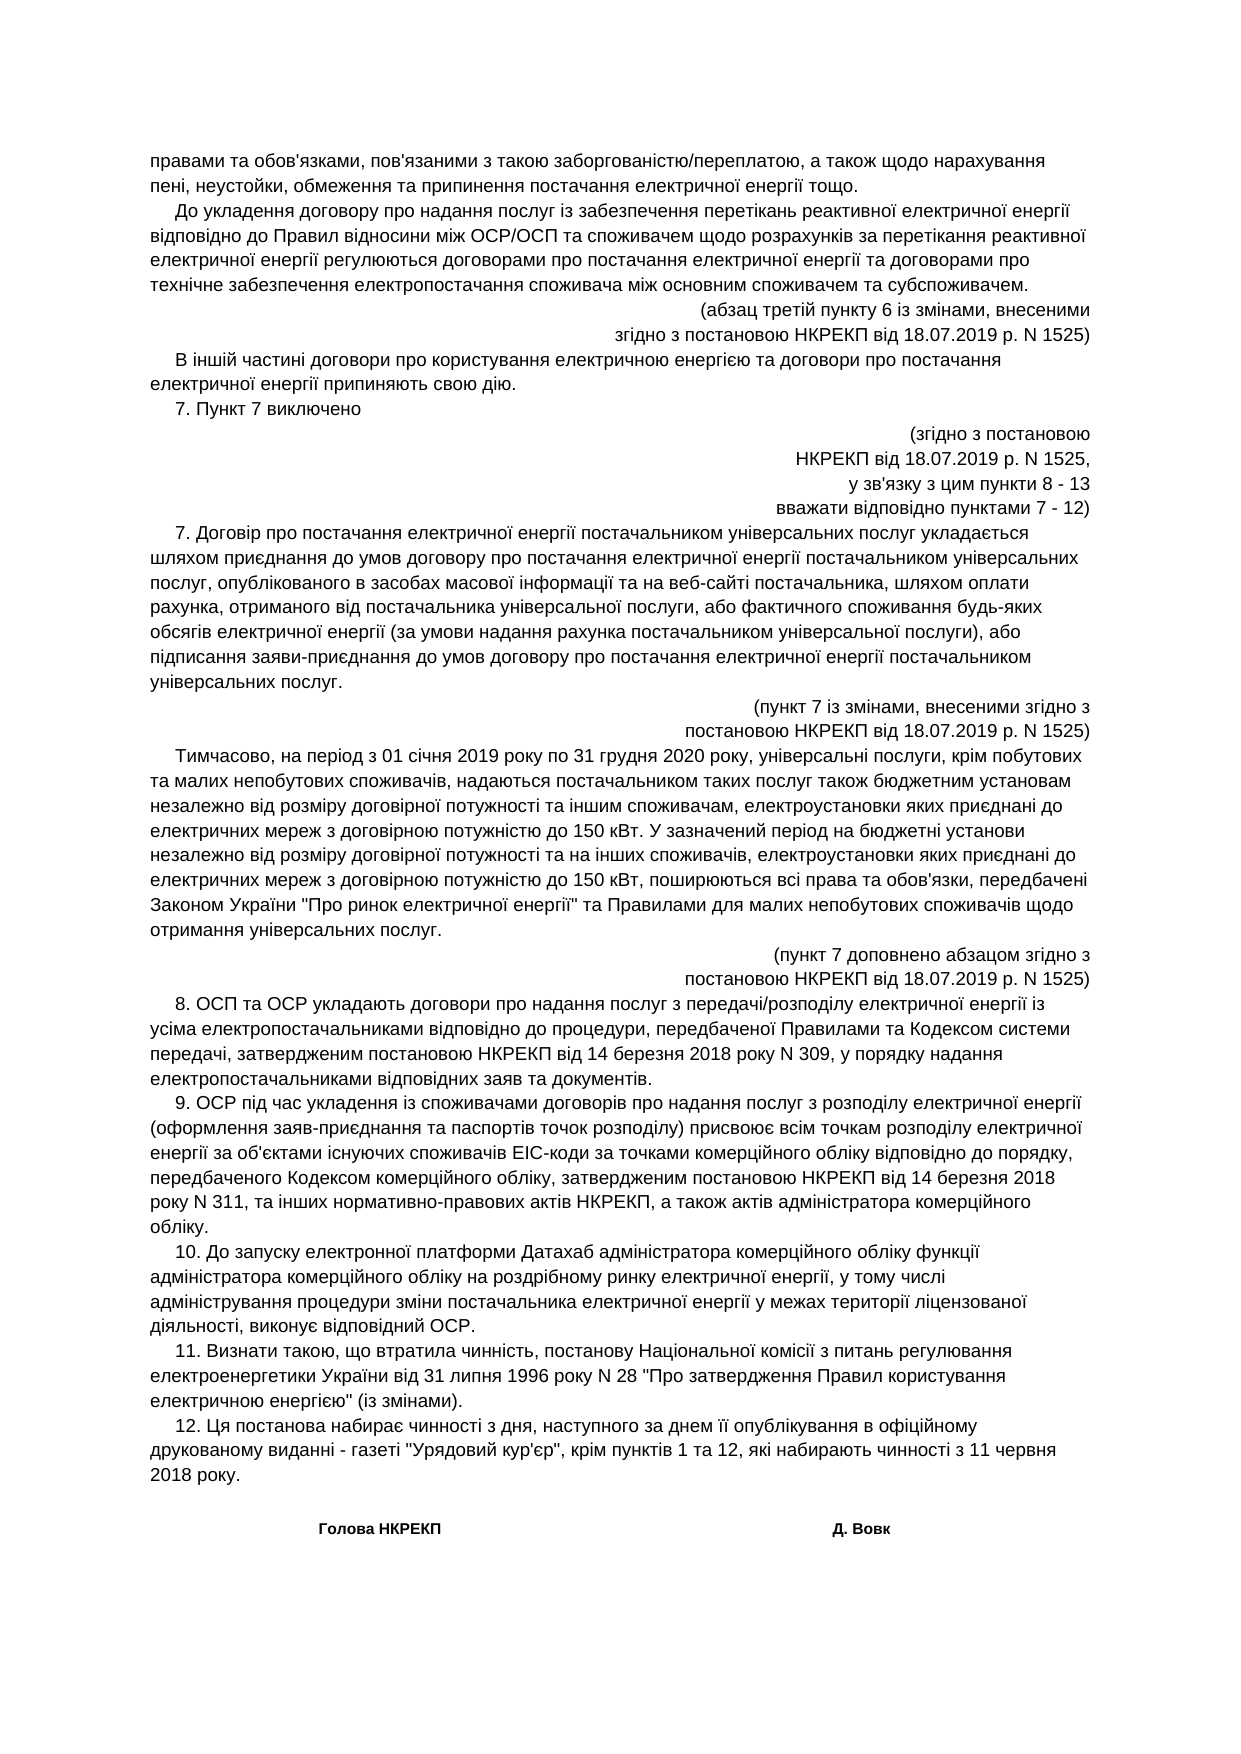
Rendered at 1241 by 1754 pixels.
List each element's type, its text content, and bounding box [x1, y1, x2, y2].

text Тимчасово, на період з 01 січня 2019 року по 31 грудня 2020 року, універсальні послуги, крім побутових та малих непобутових споживачів, надаються постачальником таких послуг також бюджетним установам незалежно від розміру договірної потужності та іншим споживачам, електроустановки яких приєднані до електричних мереж з договірною потужністю до 150 кВт. У зазначений період на бюджетні установи незалежно від розміру договірної потужності та на інших споживачів, електроустановки яких приєднані до електричних мереж з договірною потужністю до 150 кВт, поширюються всі права та обов'язки, передбачені Законом України "Про ринок електричної енергії" та Правилами для малих непобутових споживачів щодо отримання універсальних послуг. [150, 745, 1090, 940]
text (пункт 7 доповнено абзацом згідно з постановою НКРЕКП від 18.07.2019 р. N 1525) [150, 943, 1090, 990]
text (абзац третій пункту 6 із змінами, внесеними згідно з постановою НКРЕКП від 18.07.2019 р. N 1525) [150, 299, 1090, 345]
text В іншій частині договори про користування електричною енергією та договори про постачання електричної енергії припиняють свою дію. [150, 348, 1090, 395]
text 9. ОСР під час укладення із споживачами договорів про надання послуг з розподілу електричної енергії (оформлення заяв-приєднання та паспортів точок розподілу) присвоює всім точкам розподілу електричної енергії за об'єктами існуючих споживачів ЕІС-коди за точками комерційного обліку відповідно до порядку, передбаченого Кодексом комерційного обліку, затвердженим постановою НКРЕКП від 14 березня 2018 року N 311, та інших нормативно-правових актів НКРЕКП, а також актів адміністратора комерційного обліку. [150, 1092, 1090, 1238]
text 7. Пункт 7 виключено [150, 398, 1090, 419]
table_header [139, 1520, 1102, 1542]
text (згідно з постановою НКРЕКП від 18.07.2019 р. N 1525, у зв'язку з цим пункти 8 - 13 вважати відповідно пунктами 7 - 12) [150, 423, 1090, 519]
text 11. Визнати такою, що втратила чинність, постанову Національної комісії з питань регулювання електроенергетики України від 31 липня 1996 року N 28 "Про затвердження Правил користування електричною енергією" (із змінами). [150, 1340, 1090, 1411]
text 8. ОСП та ОСР укладають договори про надання послуг з передачі/розподілу електричної енергії із усіма електропостачальниками відповідно до процедури, передбаченої Правилами та Кодексом системи передачі, затвердженим постановою НКРЕКП від 14 березня 2018 року N 309, у порядку надання електропостачальниками відповідних заяв та документів. [150, 993, 1090, 1089]
text До укладення договору про надання послуг із забезпечення перетікань реактивної електричної енергії відповідно до Правил відносини між ОСР/ОСП та споживачем щодо розрахунків за перетікання реактивної електричної енергії регулюються договорами про постачання електричної енергії та договорами про технічне забезпечення електропостачання споживача між основним споживачем та субспоживачем. [150, 199, 1090, 296]
text 12. Ця постанова набирає чинності з дня, наступного за днем її опублікування в офіційному друкованому виданні - газеті "Урядовий кур'єр", крім пунктів 1 та 12, які набирають чинності з 11 червня 2018 року. [150, 1414, 1090, 1486]
text 10. До запуску електронної платформи Датахаб адміністратора комерційного обліку функції адміністратора комерційного обліку на роздрібному ринку електричної енергії, у тому числі адміністрування процедури зміни постачальника електричної енергії у межах території ліцензованої діяльності, виконує відповідний ОСР. [150, 1241, 1090, 1337]
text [150, 150, 1090, 196]
text 7. Договір про постачання електричної енергії постачальником універсальних послуг укладається шляхом приєднання до умов договору про постачання електричної енергії постачальником універсальних послуг, опублікованого в засобах масової інформації та на веб-сайті постачальника, шляхом оплати рахунка, отриманого від постачальника універсальної послуги, або фактичного споживання будь-яких обсягів електричної енергії (за умови надання рахунка постачальником універсальної послуги), або підписання заяви-приєднання до умов договору про постачання електричної енергії постачальником універсальних послуг. [150, 522, 1090, 692]
text (пункт 7 із змінами, внесеними згідно з постановою НКРЕКП від 18.07.2019 р. N 1525) [150, 695, 1090, 742]
